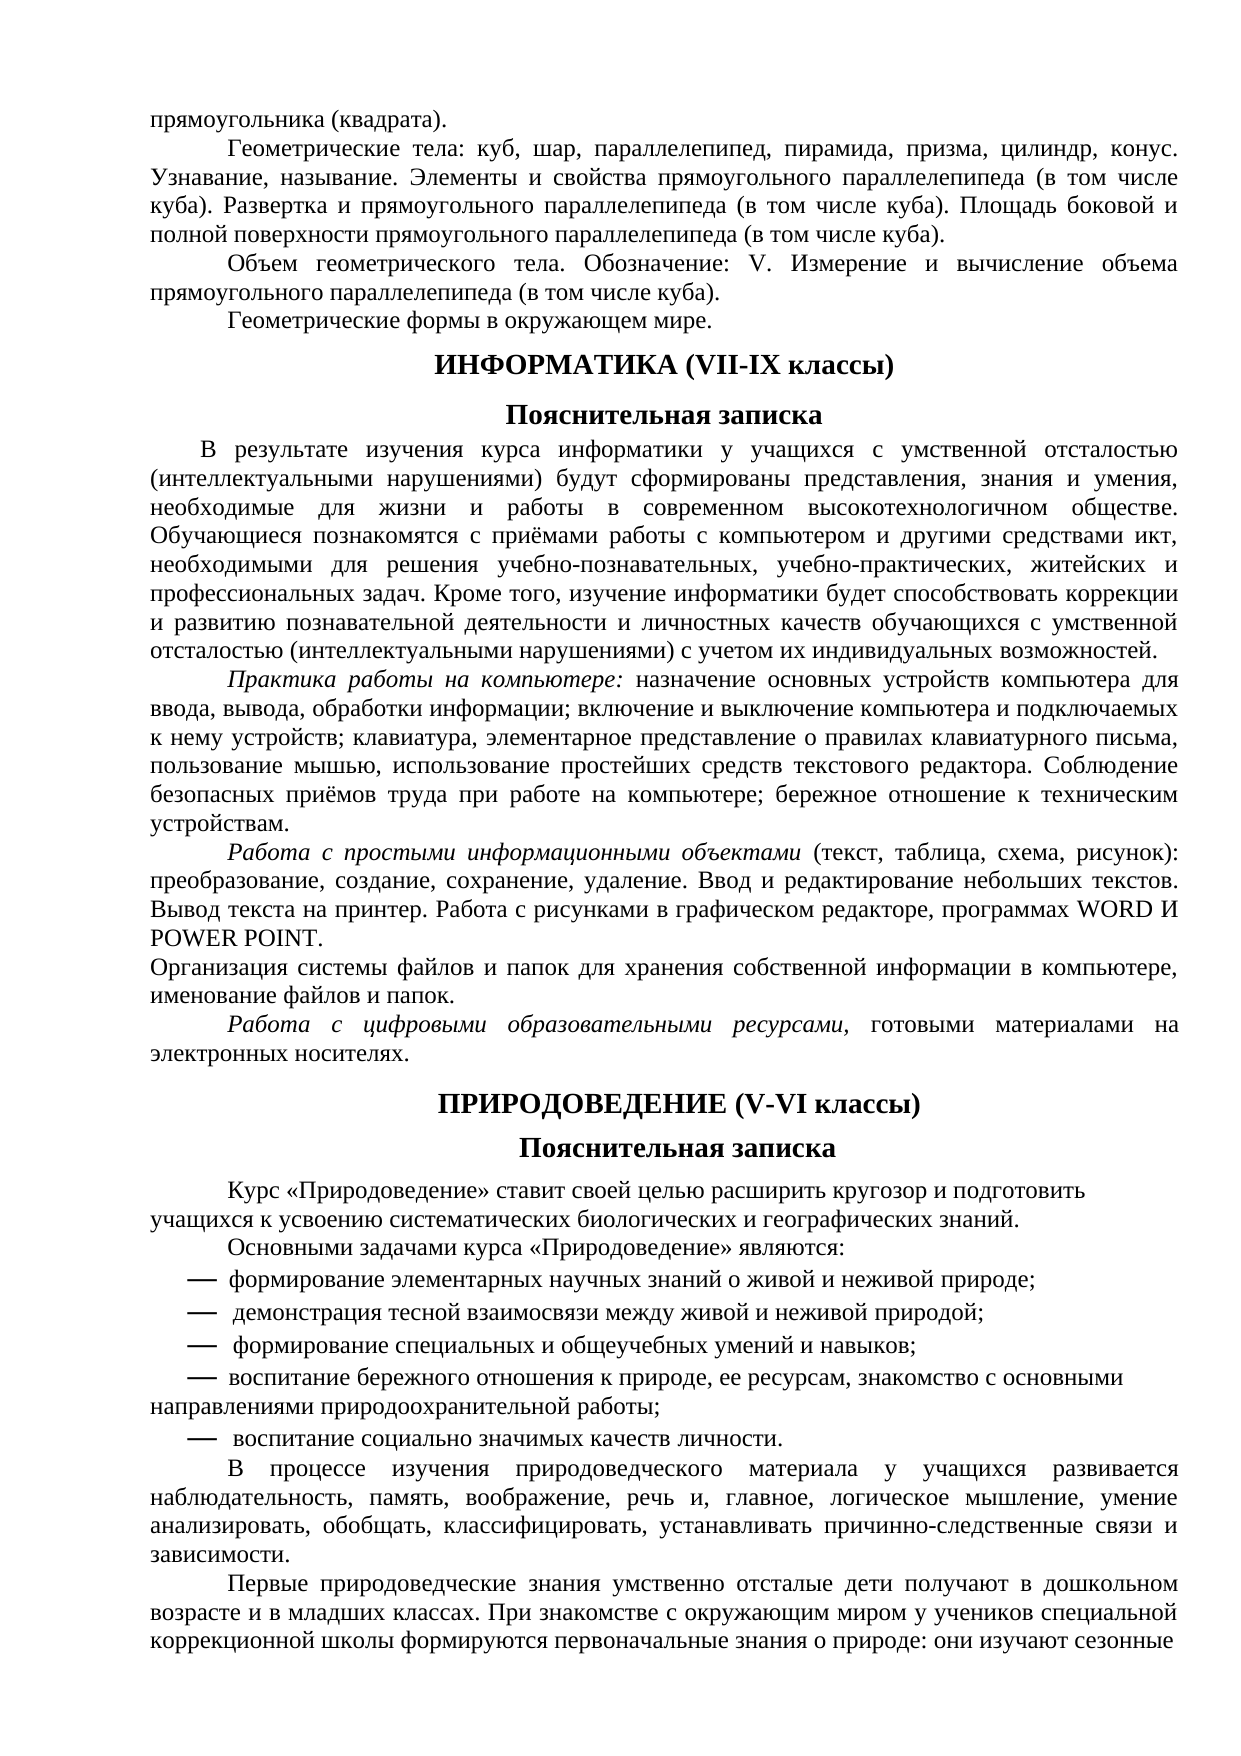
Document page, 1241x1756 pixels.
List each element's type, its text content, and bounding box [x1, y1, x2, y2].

text Организация системы файлов и папок для хранения собственной информации в компьютере, именование файлов и папок. [150, 952, 1178, 1009]
text В процессе изучения природоведческого материала у учащихся развивается наблюдательность, память, воображение, речь и, главное, логическое мышление, умение анализировать, обобщать, классифицировать, устанавливать причинно-следственные связи и зависимости. [150, 1453, 1179, 1568]
text Геометрические формы в окружающем мире. [227, 305, 1192, 334]
list формирование элементарных научных знаний о живой и неживой природе; [187, 1261, 1192, 1294]
text Объем геометрического тела. Обозначение: V. Измерение и вычисление объема прямоугольного параллелепипеда (в том числе куба). [150, 248, 1178, 305]
text Практика работы на компьютере: назначение основных устройств компьютера для ввода, вывода, обработки информации; включение и выключение компьютера и подключаемых к нему устройств; клавиатура, элементарное представление о правилах клавиатурного письма, пользование мышью, использование простейших средств текстового редактора. Соблюдение безопасных приёмов труда при работе на компьютере; бережное отношение к техническим устройствам. [150, 664, 1179, 837]
text В результате изучения курса информатики у учащихся с умственной отсталостью (интеллектуальными нарушениями) будут сформированы представления, знания и умения, необходимые для жизни и работы в современном высокотехнологичном обществе. Обучающиеся познакомятся с приёмами работы с компьютером и другими средствами икт, необходимыми для решения учебно-познавательных, учебно-практических, житейских и профессиональных задач. Кроме того, изучение информатики будет способствовать коррекции и развитию познавательной деятельности и личностных качеств обучающихся с умственной отсталостью (интеллектуальными нарушениями) с учетом их индивидуальных возможностей. [150, 434, 1179, 664]
text Геометрические тела: куб, шар, параллелепипед, пирамида, призма, цилиндр, конус. Узнавание, называние. Элементы и свойства прямоугольного параллелепипеда (в том числе куба). Развертка и прямоугольного параллелепипеда (в том числе куба). Площадь боковой и полной поверхности прямоугольного параллелепипеда (в том числе куба). [150, 133, 1179, 248]
list воспитание социально значимых качеств личности. [187, 1420, 1192, 1453]
subtitle ИНФОРМАТИКА (VII-IX классы) [434, 347, 1192, 381]
text Основными задачами курса «Природоведение» являются: [227, 1233, 1192, 1261]
list воспитание бережного отношения к природе, ее ресурсам, знакомство с основными направлениями природоохранительной работы; [150, 1360, 1124, 1420]
text Пояснительная записка [505, 397, 1192, 431]
subtitle ПРИРОДОВЕДЕНИЕ (V-VI классы) [438, 1086, 1192, 1119]
text Курс «Природоведение» ставит своей целью расширить кругозор и подготовить учащихся к усвоению систематических биологических и географических знаний. [150, 1175, 1179, 1232]
text Работа с простыми информационными объектами (текст, таблица, схема, рисунок): преобразование, создание, сохранение, удаление. Ввод и редактирование небольших текстов. Вывод текста на принтер. Работа с рисунками в графическом редакторе, программах WORD И POWER POINT. [150, 837, 1179, 952]
text Пояснительная записка [519, 1130, 1192, 1164]
list демонстрация тесной взаимосвязи между живой и неживой природой; [187, 1294, 1192, 1327]
list формирование специальных и общеучебных умений и навыков; [187, 1327, 1192, 1359]
text прямоугольника (квадрата). [150, 104, 1192, 133]
text Работа с цифровыми образовательными ресурсами, готовыми материалами на электронных носителях. [150, 1009, 1179, 1067]
text Первые природоведческие знания умственно отсталые дети получают в дошкольном возрасте и в младших классах. При знакомстве с окружающим миром у учеников специальной коррекционной школы формируются первоначальные знания о природе: они изучают сезонные [150, 1568, 1179, 1654]
